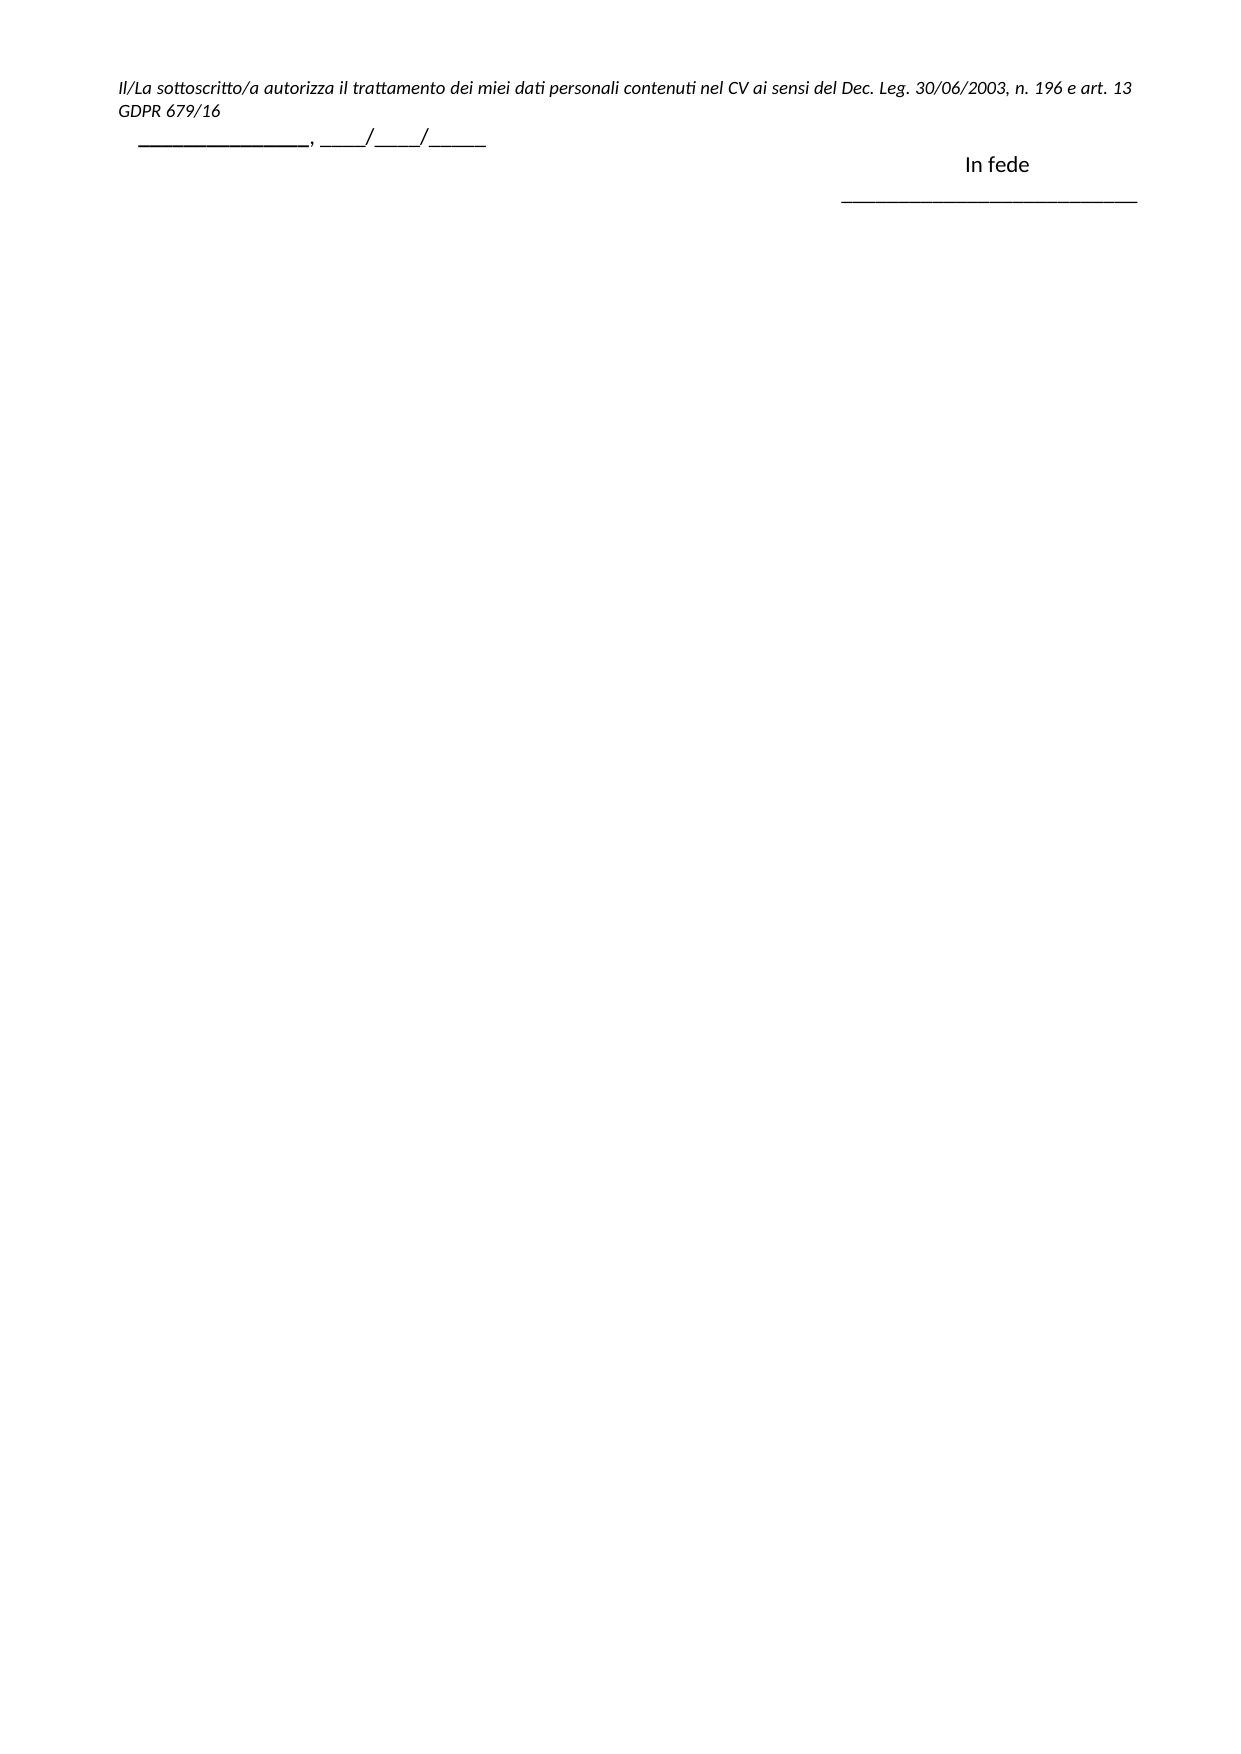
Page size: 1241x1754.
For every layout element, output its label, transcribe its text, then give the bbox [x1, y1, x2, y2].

text _______________, ____/____/_____ [133, 122, 1138, 150]
text __________________________ [133, 178, 1138, 206]
text Il/La sottoscritto/a autorizza il trattamento dei miei dati personali contenuti nel CV ai sensi del Dec. Leg. 30/06/2003, n. 196 e art. 13 GDPR 679/16 [118, 76, 1134, 122]
text In fede [133, 150, 1138, 178]
